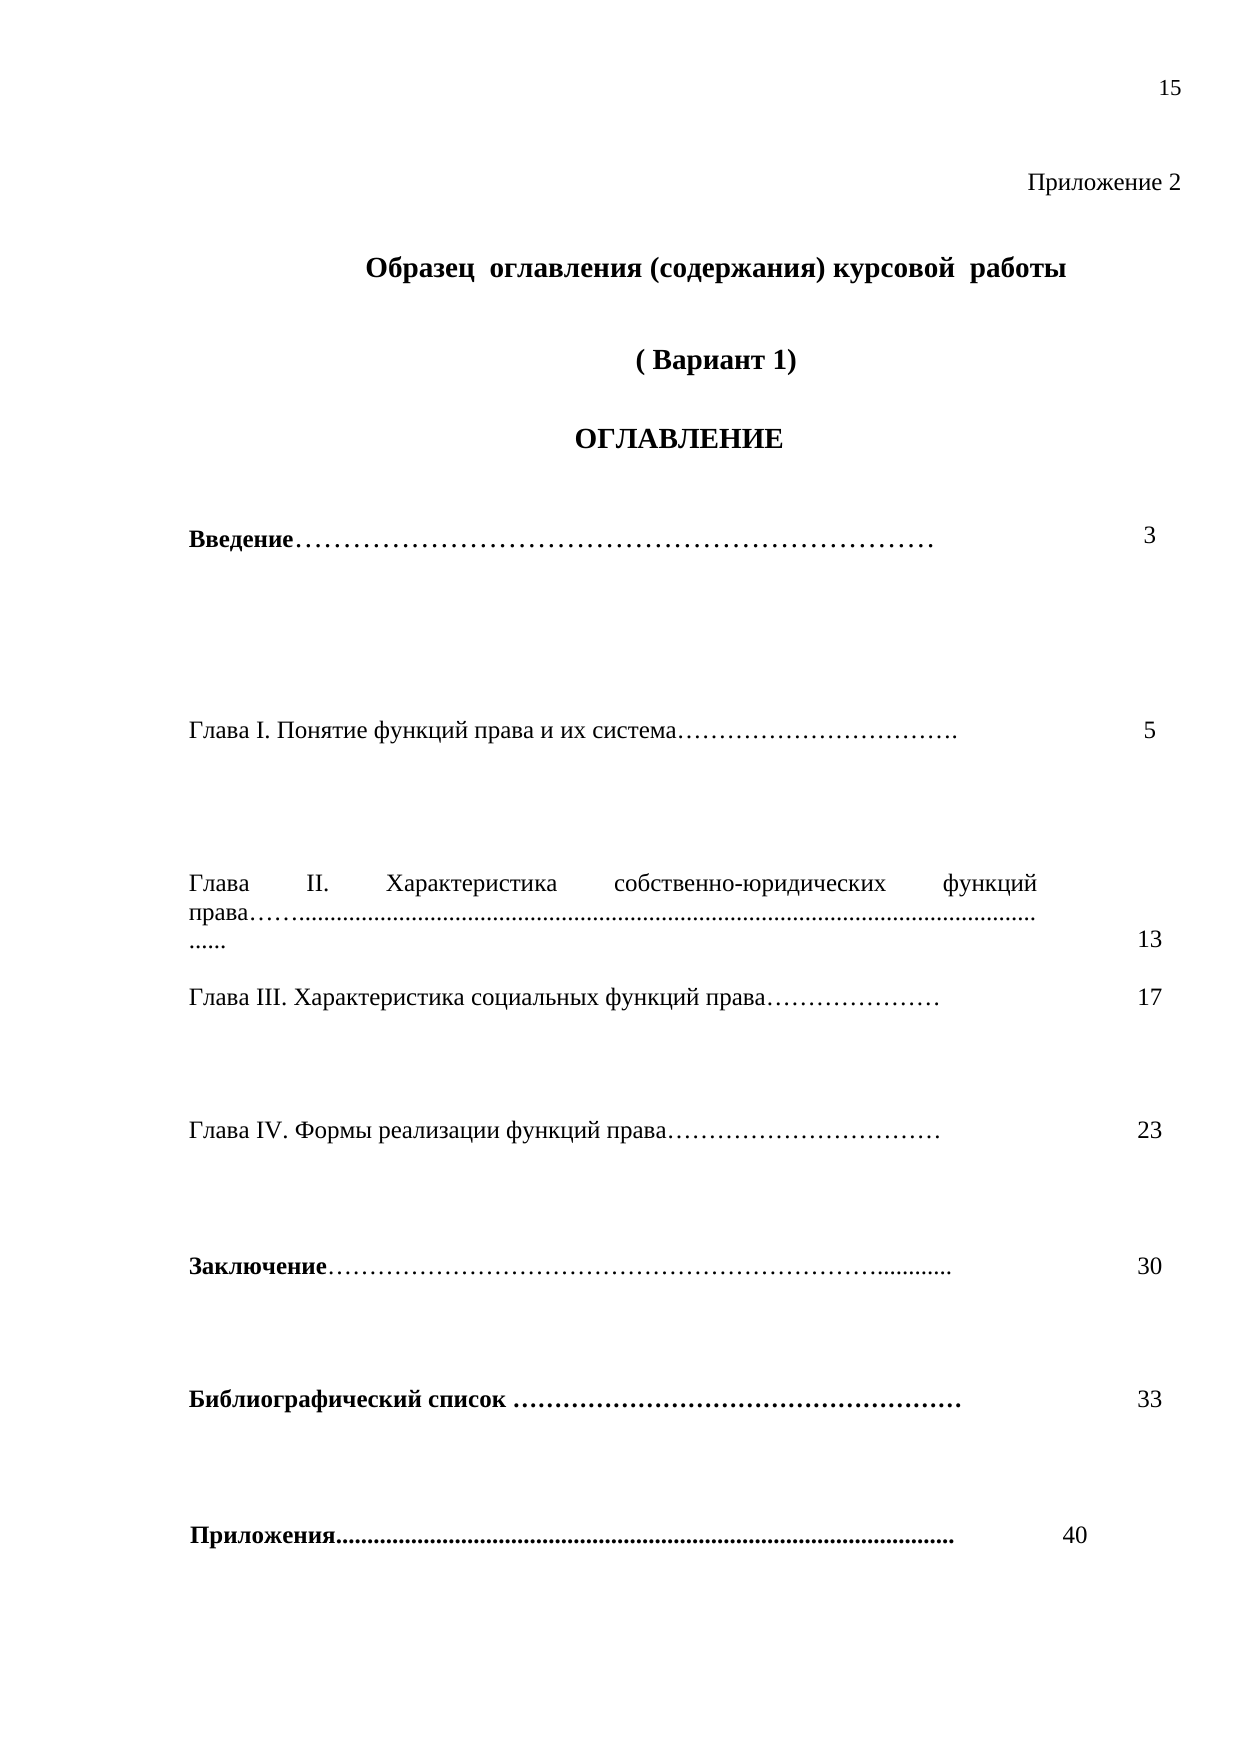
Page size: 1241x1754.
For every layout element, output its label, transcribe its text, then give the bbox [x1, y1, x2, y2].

table_cell 23 [1049, 1115, 1176, 1251]
table_cell 30 [1049, 1251, 1176, 1384]
table_cell Глава III. Характеристика социальных функций права………………… [177, 983, 1049, 1115]
text ( Вариант 1) [177, 342, 1181, 375]
table_cell Библиографический список ……………………………………………… [177, 1384, 1049, 1520]
table_cell 17 [1049, 983, 1176, 1115]
text Приложения................................................................................................... 40 [177, 1520, 1181, 1548]
table_cell 5 [1049, 715, 1176, 868]
table_cell 13 [1049, 868, 1176, 982]
table_header 3 [1049, 520, 1176, 715]
subtitle ОГЛАВЛЕНИЕ [177, 388, 1181, 455]
table_header Введение………………………………………………………… [177, 520, 1049, 715]
table_cell 33 [1049, 1384, 1176, 1520]
table_cell Глава IV. Формы реализации функций права…………………………… [177, 1115, 1049, 1251]
text Образец оглавления (содержания) курсовой работы [177, 250, 1181, 283]
table_cell Заключение…………………………………………………………............ [177, 1251, 1049, 1384]
table_cell Глава I. Понятие функций права и их система……………………………. [177, 715, 1049, 868]
text Приложение 2 [177, 167, 1181, 196]
table_cell Глава II. Характеристика собственно-юридических функций права……............................................................................................................................ [177, 868, 1049, 982]
